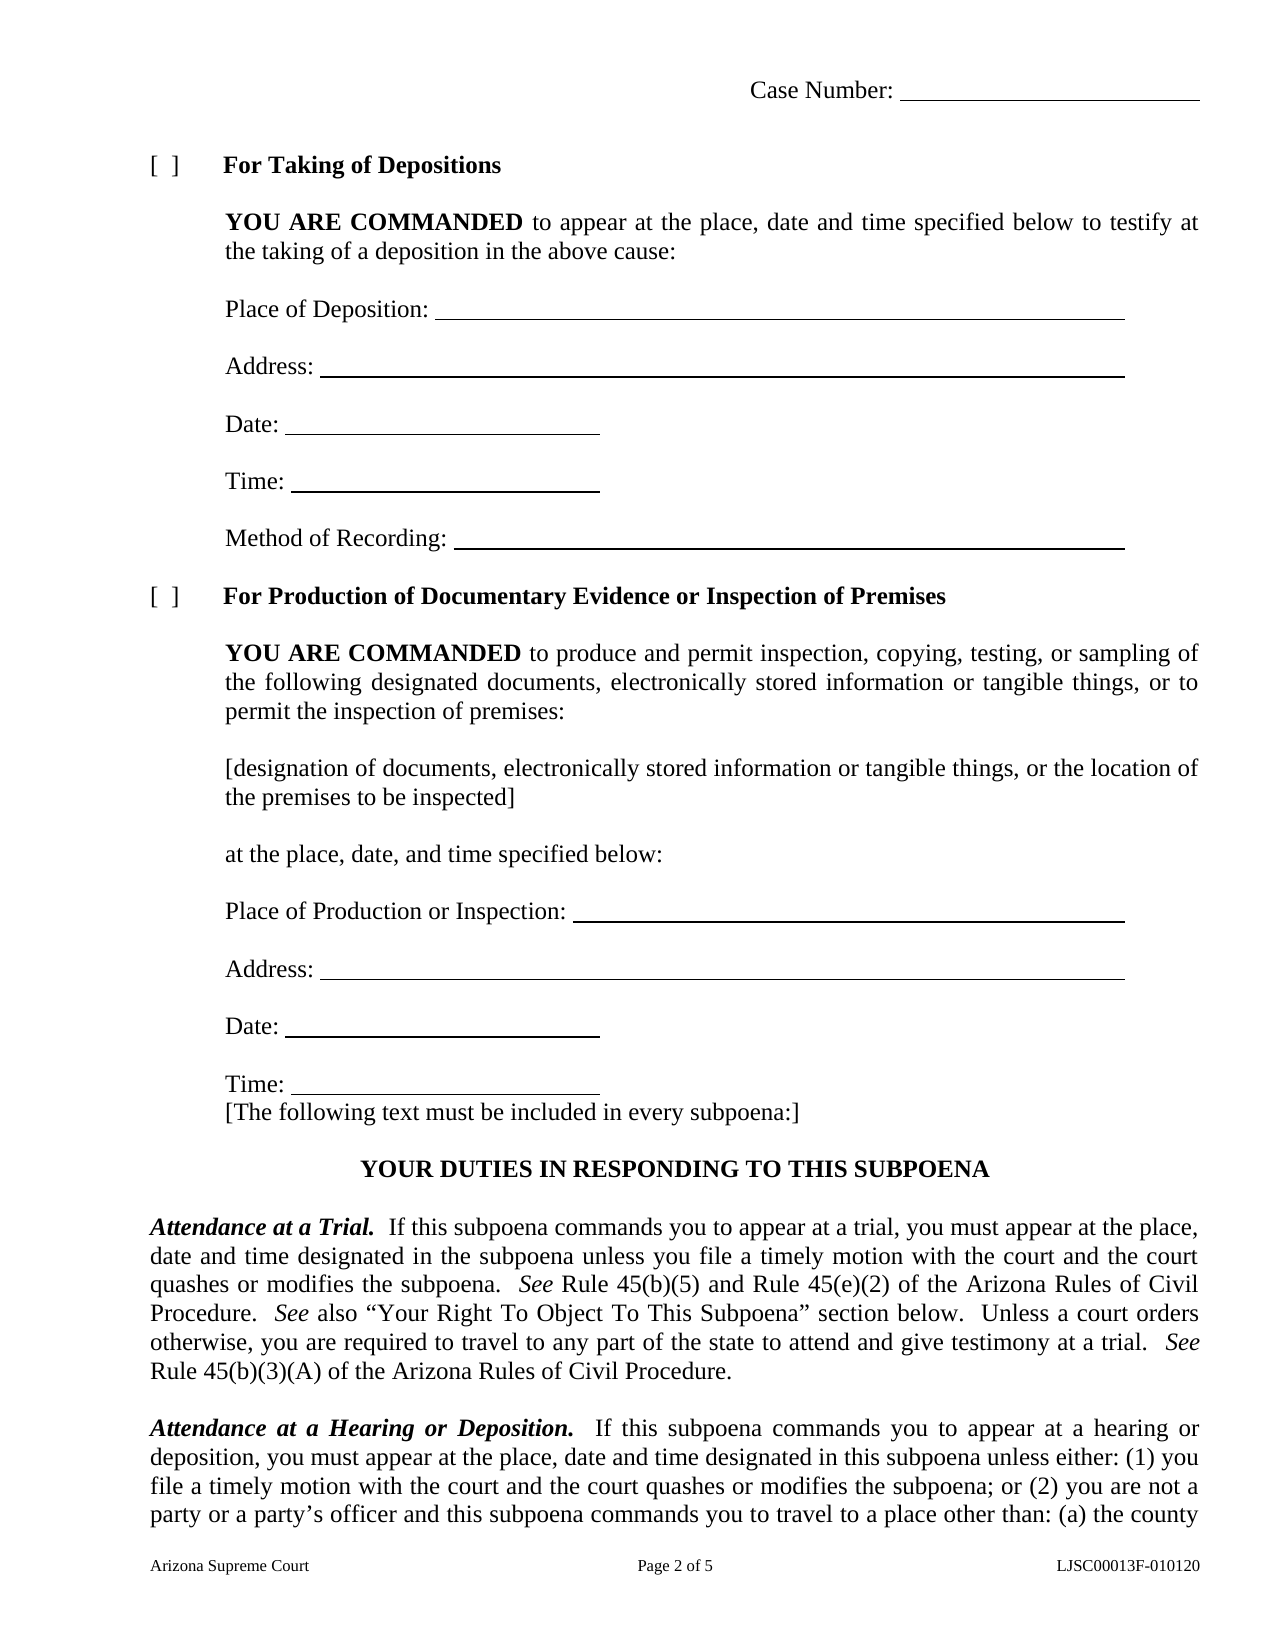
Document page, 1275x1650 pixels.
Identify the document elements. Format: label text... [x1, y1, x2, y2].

text [The following text must be included in every subpoena:] [225, 1097, 1200, 1126]
text YOU ARE COMMANDED to produce and permit inspection, copying, testing, or sampling of the following designated documents, electronically stored information or tangible things, or to permit the inspection of premises: [225, 638, 1200, 724]
text Date: [225, 1011, 1200, 1040]
text Method of Recording: [225, 523, 1200, 552]
text at the place, date, and time specified below: [225, 839, 1200, 868]
text Address: [225, 954, 1200, 982]
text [150, 1413, 1200, 1528]
text Address: [225, 351, 1200, 380]
text Place of Production or Inspection: [225, 896, 1200, 925]
text [ ] For Production of Documentary Evidence or Inspection of Premises [150, 581, 1200, 609]
text [ ] For Taking of Depositions [150, 150, 1200, 179]
text Place of Deposition: [225, 294, 1200, 322]
text Time: [225, 466, 1200, 495]
text YOUR DUTIES IN RESPONDING TO THIS SUBPOENA [150, 1154, 1200, 1183]
text Attendance at a Trial. If this subpoena commands you to appear at a trial, you must appear at the place, date and time designated in the subpoena unless you file a timely motion with the court and the court quashes or modifies the subpoena. See Rule 45(b)(5) and Rule 45(e)(2) of the Arizona Rules of Civil Procedure. See also “Your Right To Object To This Subpoena” section below. Unless a court orders otherwise, you are required to travel to any part of the state to attend and give testimony at a trial. See Rule 45(b)(3)(A) of the Arizona Rules of Civil Procedure. [150, 1212, 1200, 1384]
text YOU ARE COMMANDED to appear at the place, date and time specified below to testify at the taking of a deposition in the above cause: [225, 207, 1200, 265]
text [designation of documents, electronically stored information or tangible things, or the location of the premises to be inspected] [225, 753, 1200, 811]
text Time: [225, 1069, 1200, 1097]
text Date: [225, 409, 1200, 437]
